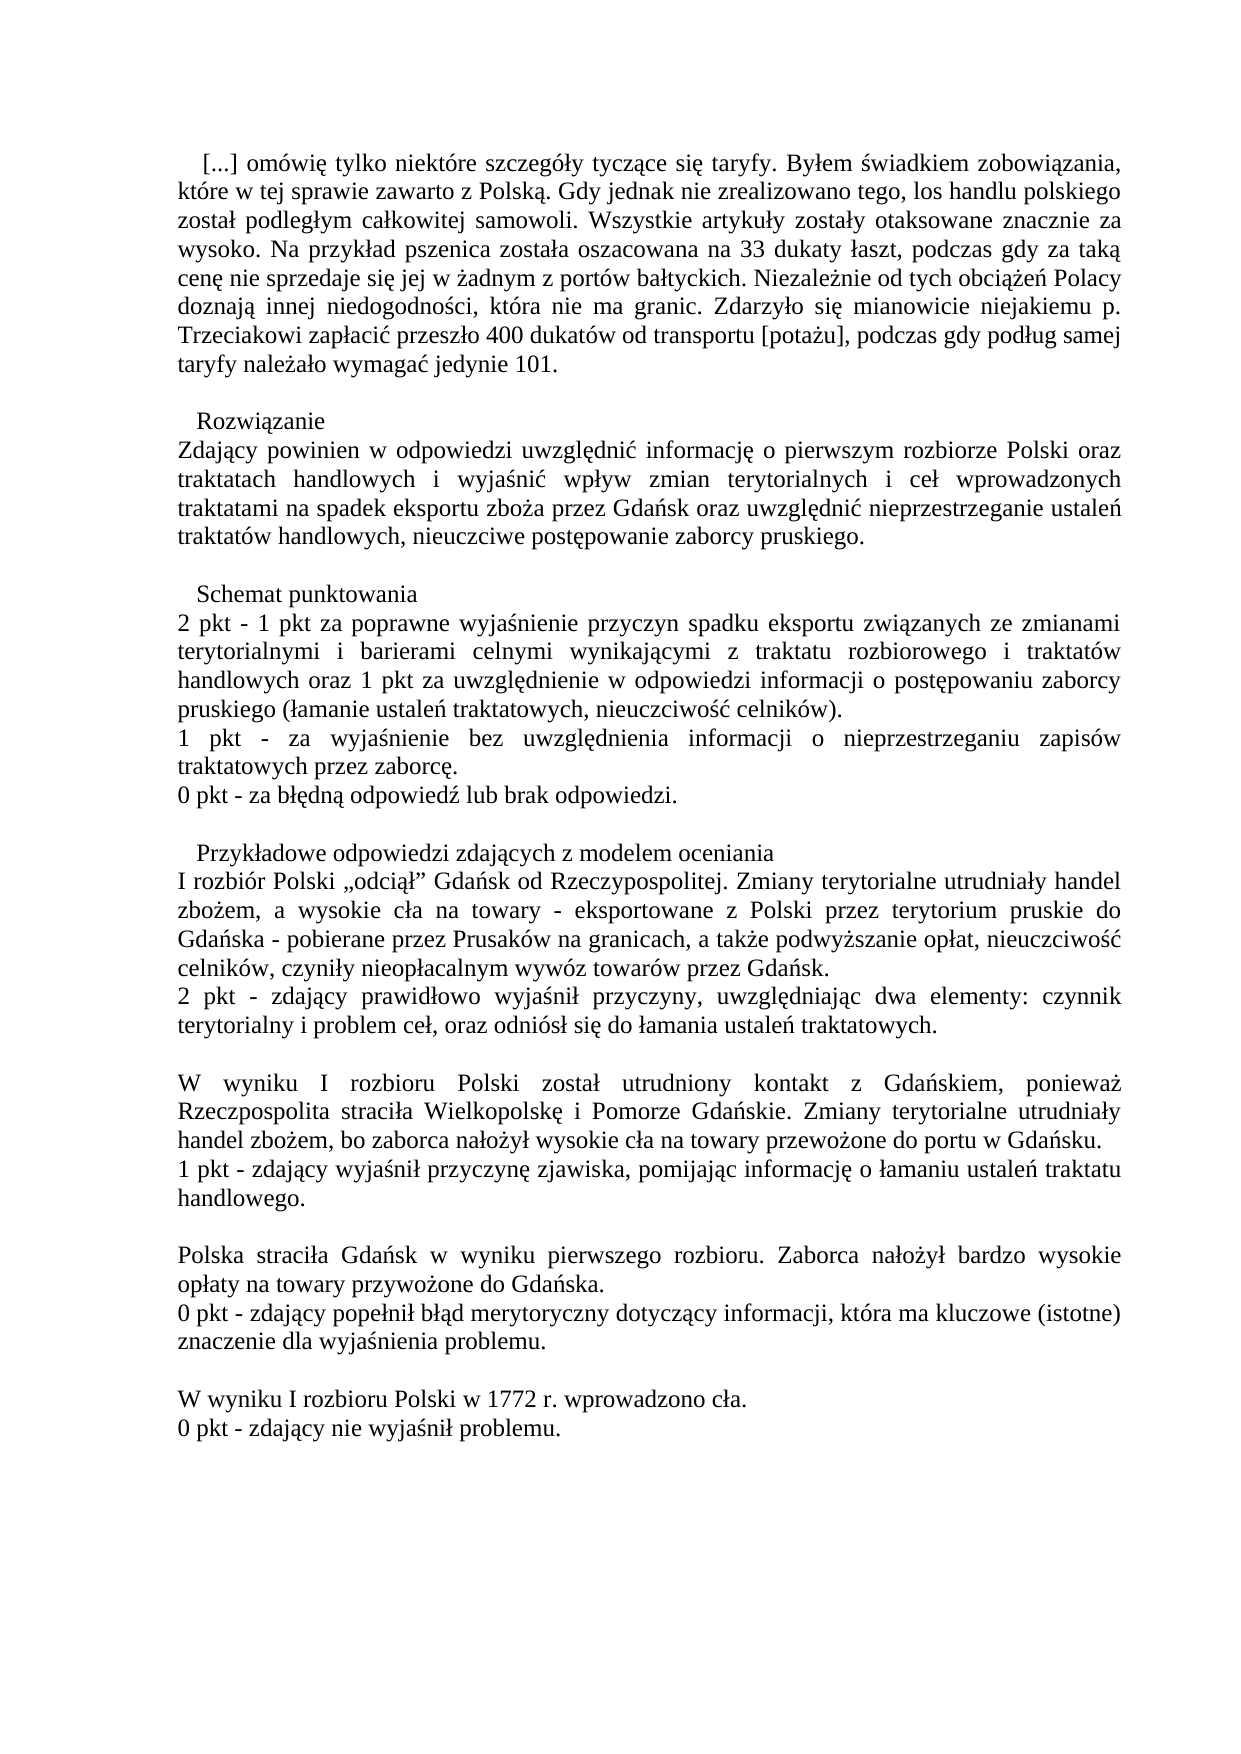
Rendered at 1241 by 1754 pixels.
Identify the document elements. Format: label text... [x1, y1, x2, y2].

text 0 pkt - zdający nie wyjaśnił problemu. [177, 1413, 1122, 1441]
text W wyniku I rozbioru Polski został utrudniony kontakt z Gdańskiem, ponieważ Rzeczpospolita straciła Wielkopolskę i Pomorze Gdańskie. Zmiany terytorialne utrudniały handel zbożem, bo zaborca nałożył wysokie cła na towary przewożone do portu w Gdańsku. [177, 1068, 1122, 1154]
text Przykładowe odpowiedzi zdających z modelem oceniania [177, 838, 1122, 866]
text 0 pkt - za błędną odpowiedź lub brak odpowiedzi. [177, 780, 1122, 809]
text 1 pkt - za wyjaśnienie bez uwzględnienia informacji o nieprzestrzeganiu zapisów traktatowych przez zaborcę. [177, 723, 1122, 780]
text W wyniku I rozbioru Polski w 1772 r. wprowadzono cła. [177, 1384, 1122, 1413]
text 1 pkt - zdający wyjaśnił przyczynę zjawiska, pomijając informację o łamaniu ustaleń traktatu handlowego. [177, 1154, 1122, 1211]
text Schemat punktowania [177, 579, 1122, 608]
text I rozbiór Polski „odciął” Gdańsk od Rzeczypospolitej. Zmiany terytorialne utrudniały handel zbożem, a wysokie cła na towary - eksportowane z Polski przez terytorium pruskie do Gdańska - pobierane przez Prusaków na granicach, a także podwyższanie opłat, nieuczciwość celników, czyniły nieopłacalnym wywóz towarów przez Gdańsk. [177, 866, 1122, 981]
text Zdający powinien w odpowiedzi uwzględnić informację o pierwszym rozbiorze Polski oraz traktatach handlowych i wyjaśnić wpływ zmian terytorialnych i ceł wprowadzonych traktatami na spadek eksportu zboża przez Gdańsk oraz uwzględnić nieprzestrzeganie ustaleń traktatów handlowych, nieuczciwe postępowanie zaborcy pruskiego. [177, 435, 1122, 550]
text Rozwiązanie [177, 406, 1122, 435]
text Polska straciła Gdańsk w wyniku pierwszego rozbioru. Zaborca nałożył bardzo wysokie opłaty na towary przywożone do Gdańska. [177, 1240, 1122, 1298]
text 2 pkt - zdający prawidłowo wyjaśnił przyczyny, uwzględniając dwa elementy: czynnik terytorialny i problem ceł, oraz odniósł się do łamania ustaleń traktatowych. [177, 981, 1122, 1039]
text [...] omówię tylko niektóre szczegóły tyczące się taryfy. Byłem świadkiem zobowiązania, które w tej sprawie zawarto z Polską. Gdy jednak nie zrealizowano tego, los handlu polskiego został podległym całkowitej samowoli. Wszystkie artykuły zostały otaksowane znacznie za wysoko. Na przykład pszenica została oszacowana na 33 dukaty łaszt, podczas gdy za taką cenę nie sprzedaje się jej w żadnym z portów bałtyckich. Niezależnie od tych obciążeń Polacy doznają innej niedogodności, która nie ma granic. Zdarzyło się mianowicie niejakiemu p. Trzeciakowi zapłacić przeszło 400 dukatów od transportu [potażu], podczas gdy podług samej taryfy należało wymagać jedynie 101. [177, 148, 1122, 378]
text 2 pkt - 1 pkt za poprawne wyjaśnienie przyczyn spadku eksportu związanych ze zmianami terytorialnymi i barierami celnymi wynikającymi z traktatu rozbiorowego i traktatów handlowych oraz 1 pkt za uwzględnienie w odpowiedzi informacji o postępowaniu zaborcy pruskiego (łamanie ustaleń traktatowych, nieuczciwość celników). [177, 608, 1122, 723]
text 0 pkt - zdający popełnił błąd merytoryczny dotyczący informacji, która ma kluczowe (istotne) znaczenie dla wyjaśnienia problemu. [177, 1298, 1122, 1355]
